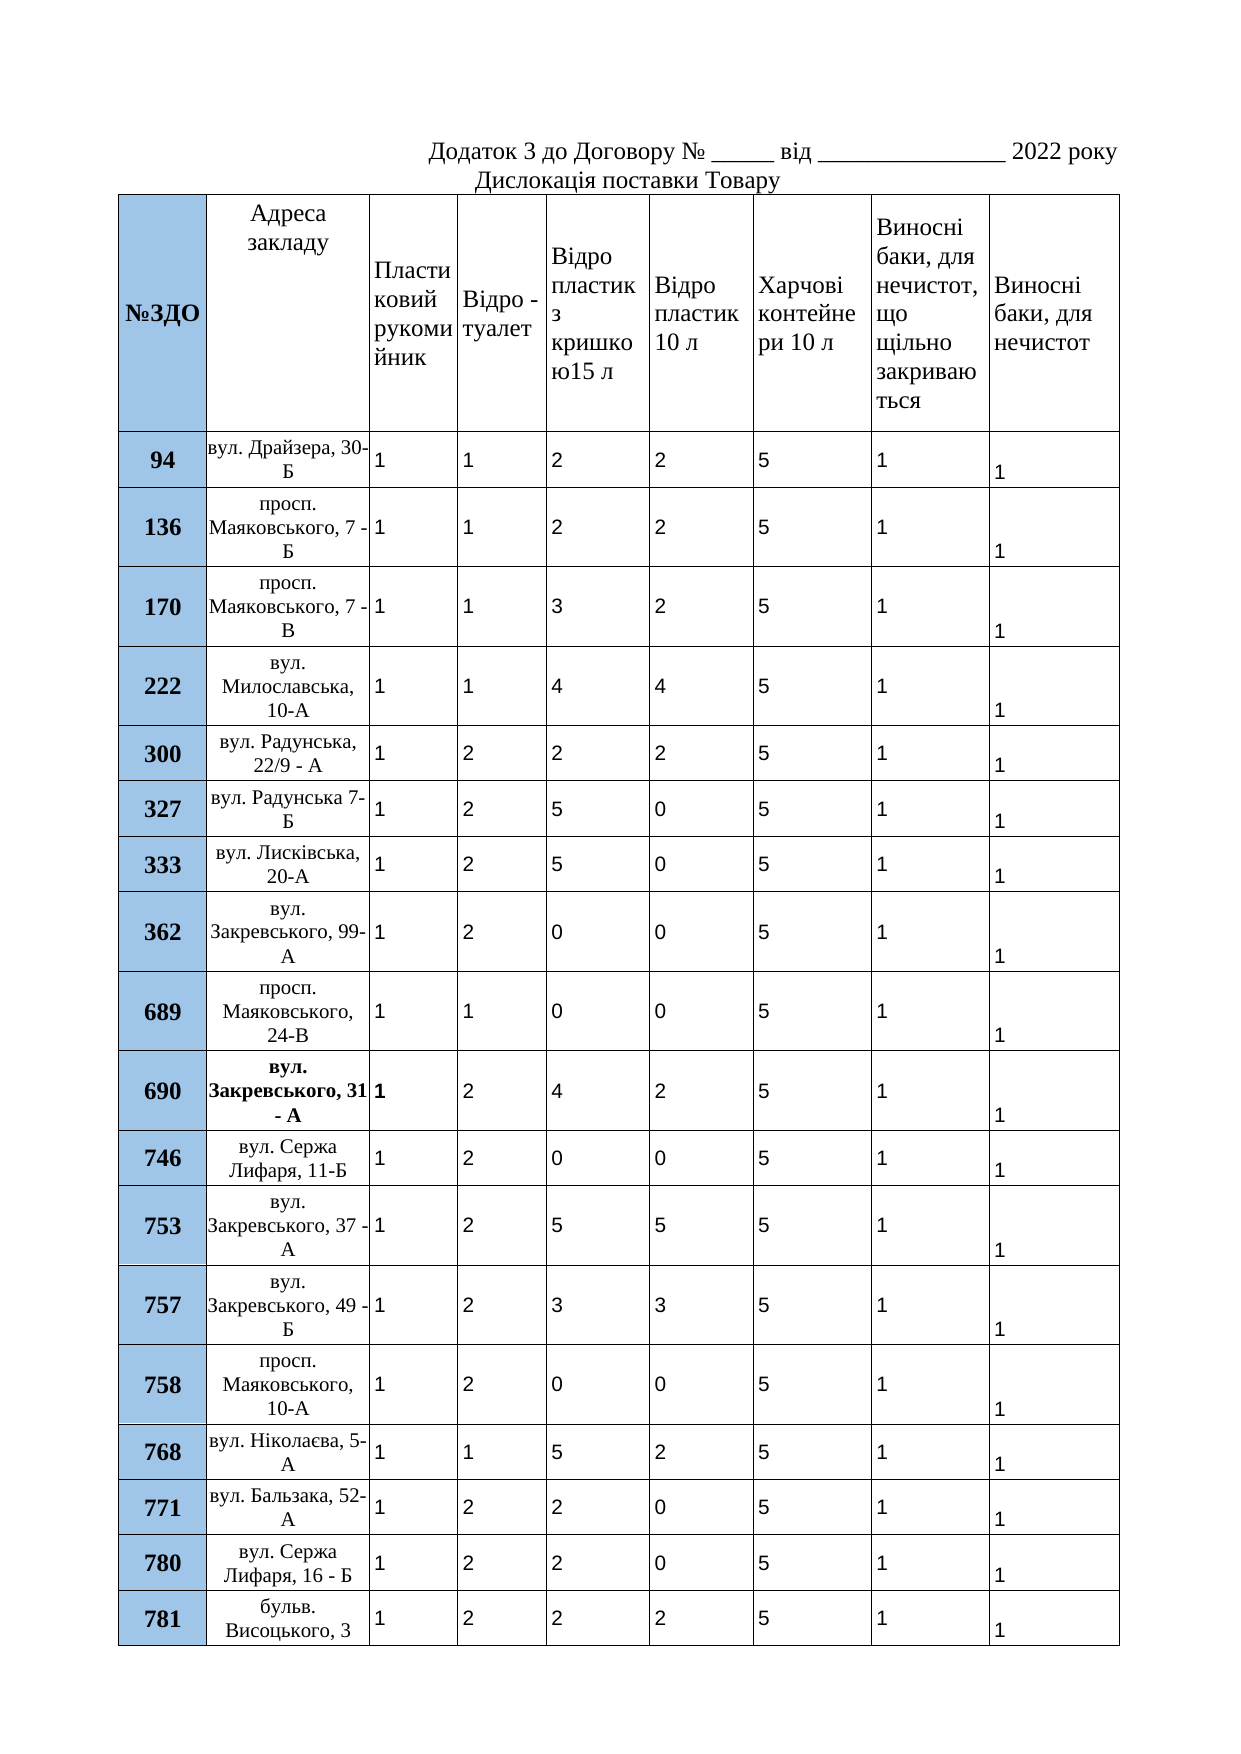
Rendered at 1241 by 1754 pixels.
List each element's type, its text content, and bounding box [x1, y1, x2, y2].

table_cell 2 [650, 726, 753, 780]
table_cell 1 [872, 972, 989, 1050]
table_cell 1 [370, 892, 457, 971]
table_cell 2 [458, 726, 546, 780]
table_cell 1 [990, 1051, 1119, 1130]
table_cell 1 [370, 1425, 457, 1479]
table_cell 0 [650, 837, 753, 891]
table_cell 1 [458, 972, 546, 1050]
table_cell бульв. Висоцького, 3 [207, 1591, 369, 1645]
table_cell 5 [754, 837, 871, 891]
table_cell 1 [990, 726, 1119, 780]
table_cell 1 [872, 1535, 989, 1590]
table_cell 1 [458, 488, 546, 566]
table_cell 1 [370, 567, 457, 646]
table_cell 5 [754, 972, 871, 1050]
table_cell 2 [458, 892, 546, 971]
table_cell 1 [458, 647, 546, 725]
table_cell 1 [990, 972, 1119, 1050]
table_cell 1 [872, 726, 989, 780]
table_cell 5 [547, 781, 649, 836]
table_cell вул. Ніколаєва, 5-А [207, 1425, 369, 1479]
table_cell 5 [754, 1051, 871, 1130]
table_cell 2 [458, 1591, 546, 1645]
table_cell 1 [990, 1591, 1119, 1645]
table_cell 757 [119, 1266, 206, 1344]
table_cell 222 [119, 647, 206, 725]
table_cell 1 [990, 1186, 1119, 1264]
table_cell 758 [119, 1345, 206, 1423]
table_cell 5 [754, 726, 871, 780]
table_cell 2 [547, 488, 649, 566]
table_cell 1 [370, 837, 457, 891]
table_cell 5 [754, 1591, 871, 1645]
table_cell вул. Драйзера, 30-Б [207, 432, 369, 487]
table_cell 5 [754, 647, 871, 725]
table_cell вул. Закревського, 31 - А [207, 1051, 369, 1130]
table_cell 1 [872, 1186, 989, 1264]
table_cell 2 [650, 488, 753, 566]
table_cell 1 [872, 781, 989, 836]
table_cell 1 [990, 567, 1119, 646]
table_cell 1 [990, 1266, 1119, 1344]
table_cell вул. Бальзака, 52-А [207, 1480, 369, 1534]
table_cell 690 [119, 1051, 206, 1130]
table_cell 2 [458, 1535, 546, 1590]
table_header Харчові контейнери 10 л [754, 195, 871, 431]
table_cell 1 [990, 892, 1119, 971]
table_cell вул. Радунська 7-Б [207, 781, 369, 836]
table_cell 5 [754, 892, 871, 971]
table_cell 771 [119, 1480, 206, 1534]
table_cell 2 [458, 1131, 546, 1185]
table_cell 1 [370, 1535, 457, 1590]
table_cell 0 [547, 1131, 649, 1185]
table_cell 3 [547, 567, 649, 646]
table_cell 2 [458, 781, 546, 836]
table_cell 5 [754, 432, 871, 487]
table_cell 5 [754, 781, 871, 836]
table_cell 5 [754, 1425, 871, 1479]
table_cell 0 [547, 1345, 649, 1423]
table_cell 1 [872, 892, 989, 971]
table_cell 3 [650, 1266, 753, 1344]
table_cell 1 [990, 1345, 1119, 1423]
table_header Адреса закладу [207, 195, 369, 431]
table_header №ЗДО [119, 195, 206, 431]
table_cell 4 [650, 647, 753, 725]
table_cell вул. Милославська, 10-А [207, 647, 369, 725]
table_cell 1 [370, 1186, 457, 1264]
table_cell 170 [119, 567, 206, 646]
table_cell 5 [754, 1131, 871, 1185]
table_cell 1 [370, 781, 457, 836]
table_cell 5 [754, 1480, 871, 1534]
table_header Відро пластик 10 л [650, 195, 753, 431]
table_cell 1 [370, 726, 457, 780]
table_cell 1 [990, 1480, 1119, 1534]
table_cell 2 [458, 1266, 546, 1344]
table_cell 5 [547, 837, 649, 891]
table_cell 2 [458, 1345, 546, 1423]
table_cell 327 [119, 781, 206, 836]
table_cell вул. Закревського, 49 - Б [207, 1266, 369, 1344]
table_cell 0 [650, 1535, 753, 1590]
table_cell 2 [458, 1051, 546, 1130]
table_cell 1 [872, 488, 989, 566]
table_cell 1 [990, 781, 1119, 836]
table_cell вул. Сержа Лифаря, 16 - Б [207, 1535, 369, 1590]
table_cell 1 [458, 567, 546, 646]
table_cell 1 [872, 1266, 989, 1344]
table_cell 1 [370, 488, 457, 566]
table_cell 768 [119, 1425, 206, 1479]
table_cell 1 [872, 1480, 989, 1534]
table_cell вул. Радунська, 22/9 - А [207, 726, 369, 780]
table_cell 1 [872, 1345, 989, 1423]
table_cell 1 [370, 1266, 457, 1344]
table_cell 2 [650, 1425, 753, 1479]
table_cell 1 [370, 1051, 457, 1130]
table_cell 1 [872, 837, 989, 891]
table_cell 0 [650, 892, 753, 971]
table_cell 1 [370, 1345, 457, 1423]
table_cell 1 [370, 1480, 457, 1534]
text Додаток 3 до Договору № _____ від _______________ 2022 року [428, 136, 1137, 165]
table_cell 2 [650, 1051, 753, 1130]
table_cell 5 [650, 1186, 753, 1264]
table_cell 2 [458, 837, 546, 891]
table_cell вул. Закревського, 99-А [207, 892, 369, 971]
table_cell 1 [370, 647, 457, 725]
table_cell 1 [370, 1131, 457, 1185]
table_cell 1 [990, 1425, 1119, 1479]
table_cell 2 [547, 432, 649, 487]
table_header Виносні баки, для нечистот, що щільно закриваються [872, 195, 989, 431]
table_cell 0 [547, 892, 649, 971]
table_cell 5 [754, 567, 871, 646]
table_cell 300 [119, 726, 206, 780]
table_cell 2 [547, 726, 649, 780]
table_header Відро пластик з кришкою15 л [547, 195, 649, 431]
table_cell просп. Маяковського, 24-В [207, 972, 369, 1050]
table_cell 1 [872, 647, 989, 725]
table_cell 136 [119, 488, 206, 566]
table_cell 1 [990, 647, 1119, 725]
table_cell 1 [872, 567, 989, 646]
table_cell 2 [650, 567, 753, 646]
table_cell 1 [872, 1051, 989, 1130]
table_cell 2 [547, 1591, 649, 1645]
table_cell 1 [990, 432, 1119, 487]
table_cell просп. Маяковського, 10-А [207, 1345, 369, 1423]
table_cell 0 [650, 781, 753, 836]
table_cell 1 [872, 1591, 989, 1645]
table_cell 781 [119, 1591, 206, 1645]
table_cell 2 [650, 432, 753, 487]
table_cell вул. Закревського, 37 - А [207, 1186, 369, 1264]
table_cell 746 [119, 1131, 206, 1185]
table_cell 2 [547, 1480, 649, 1534]
table_cell 1 [990, 1131, 1119, 1185]
table_cell просп. Маяковського, 7 - В [207, 567, 369, 646]
text Дислокація поставки Товару [118, 165, 1137, 194]
table_cell 1 [872, 432, 989, 487]
table_cell 5 [754, 488, 871, 566]
table_cell 3 [547, 1266, 649, 1344]
table_header Виносні баки, для нечистот [990, 195, 1119, 431]
table_cell 5 [547, 1425, 649, 1479]
table_cell вул. Сержа Лифаря, 11-Б [207, 1131, 369, 1185]
table_cell 362 [119, 892, 206, 971]
table_cell 1 [370, 1591, 457, 1645]
table_cell 0 [650, 1480, 753, 1534]
table_cell 4 [547, 647, 649, 725]
table_cell 0 [650, 972, 753, 1050]
table_cell 0 [650, 1345, 753, 1423]
table_cell 689 [119, 972, 206, 1050]
table_cell 1 [370, 972, 457, 1050]
table_cell вул. Лисківська, 20-А [207, 837, 369, 891]
table_cell 2 [458, 1186, 546, 1264]
table_cell 0 [547, 972, 649, 1050]
table_cell 2 [547, 1535, 649, 1590]
table_cell 0 [650, 1131, 753, 1185]
table_cell 1 [458, 1425, 546, 1479]
table_cell 94 [119, 432, 206, 487]
table_cell 1 [990, 837, 1119, 891]
table_cell 753 [119, 1186, 206, 1264]
table_cell 5 [754, 1266, 871, 1344]
table_cell 5 [754, 1186, 871, 1264]
table_cell 1 [872, 1131, 989, 1185]
table_header Пластиковий рукомийник [370, 195, 457, 431]
table_cell 4 [547, 1051, 649, 1130]
table_cell 1 [872, 1425, 989, 1479]
table_header Відро -туалет [458, 195, 546, 431]
table_cell 1 [990, 1535, 1119, 1590]
table_cell просп. Маяковського, 7 - Б [207, 488, 369, 566]
table_cell 1 [458, 432, 546, 487]
table_cell 2 [458, 1480, 546, 1534]
table_cell 5 [754, 1345, 871, 1423]
table_cell 5 [754, 1535, 871, 1590]
table_cell 780 [119, 1535, 206, 1590]
table_cell 1 [990, 488, 1119, 566]
table_cell 333 [119, 837, 206, 891]
table_cell 5 [547, 1186, 649, 1264]
table_cell 1 [370, 432, 457, 487]
table_cell 2 [650, 1591, 753, 1645]
